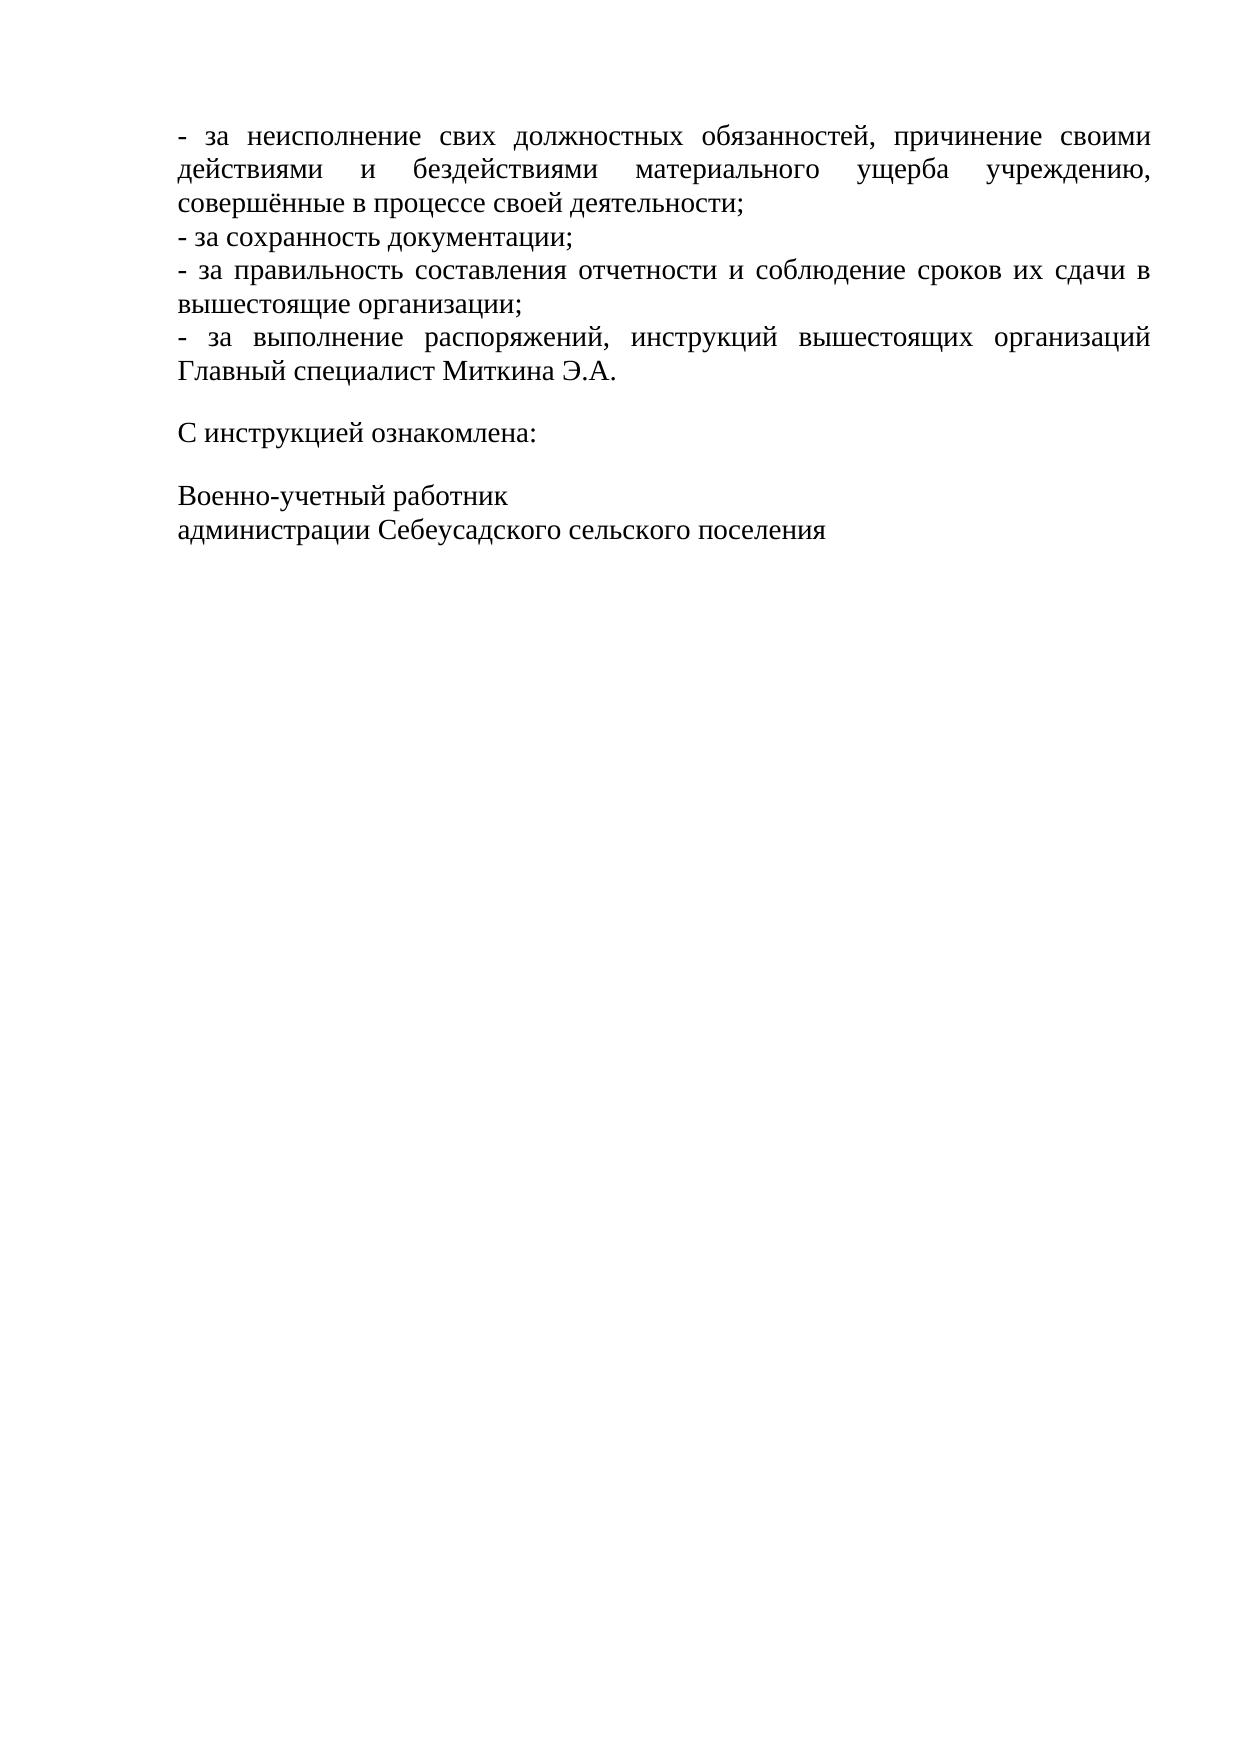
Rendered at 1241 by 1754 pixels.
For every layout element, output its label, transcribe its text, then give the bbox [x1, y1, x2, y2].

text - за выполнение распоряжений, инструкций вышестоящих организаций Главный специалист Миткина Э.А. [177, 319, 1152, 386]
text - за сохранность документации; [177, 219, 1152, 252]
text - за неисполнение свих должностных обязанностей, причинение своими действиями и бездействиями материального ущерба учреждению, совершённые в процессе своей деятельности; [177, 118, 1152, 219]
text С инструкцией ознакомлена: [118, 416, 1152, 449]
text Военно-учетный работник администрации Себеусадского сельского поселения [177, 478, 1152, 545]
text - за правильность составления отчетности и соблюдение сроков их сдачи в вышестоящие организации; [177, 252, 1152, 319]
